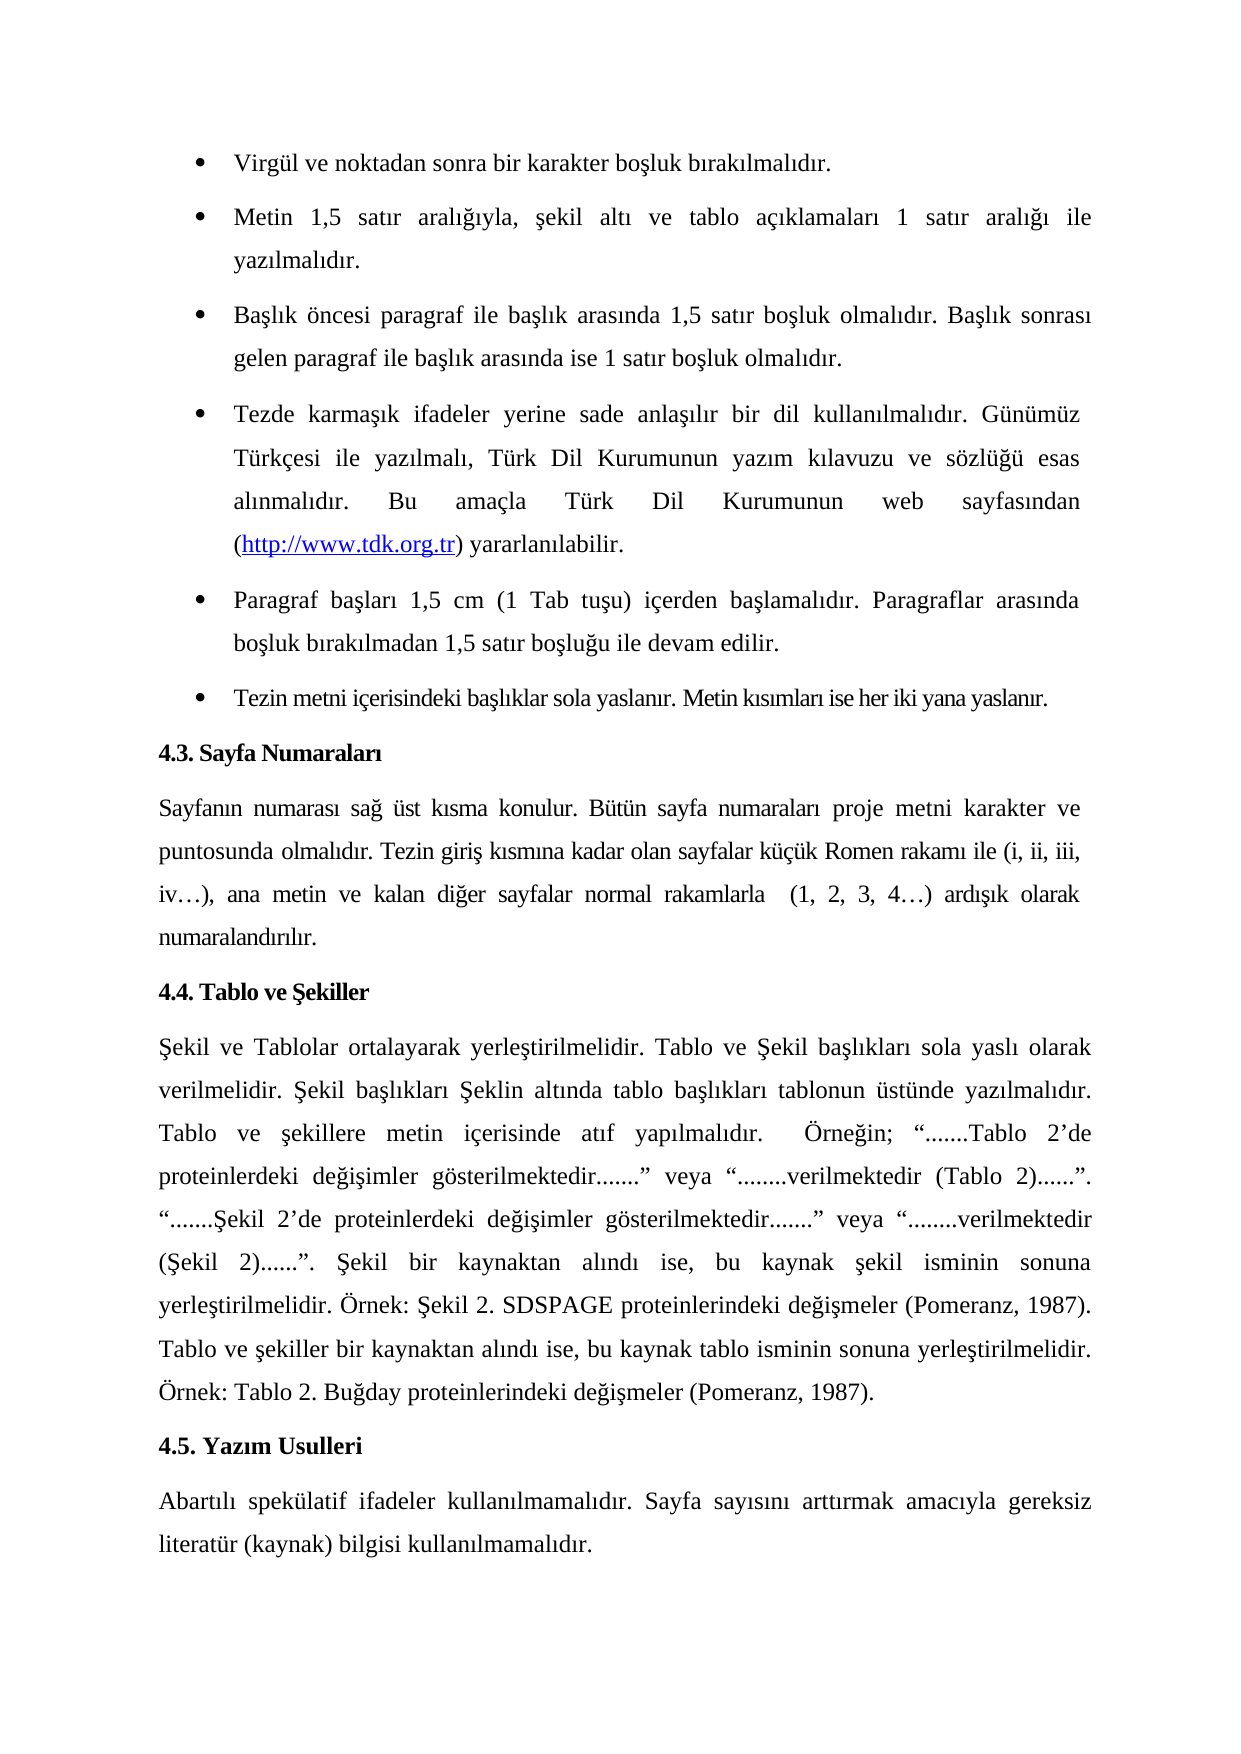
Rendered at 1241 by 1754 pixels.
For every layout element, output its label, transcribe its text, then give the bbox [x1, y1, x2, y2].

text Şekil ve Tablolar ortalayarak yerleştirilmelidir. Tablo ve Şekil başlıkları sola yaslı olarak verilmelidir. Şekil başlıkları Şeklin altında tablo başlıkları tablonun üstünde yazılmalıdır. Tablo ve şekillere metin içerisinde atıf yapılmalıdır. Örneğin; “.......Tablo 2’de proteinlerdeki değişimler gösterilmektedir.......” veya “........verilmektedir (Tablo 2)......”. “.......Şekil 2’de proteinlerdeki değişimler gösterilmektedir.......” veya “........verilmektedir (Şekil 2)......”. Şekil bir kaynaktan alındı ise, bu kaynak şekil isminin sonuna yerleştirilmelidir. Örnek: Şekil 2. SDSPAGE proteinlerindeki değişmeler (Pomeranz, 1987). Tablo ve şekiller bir kaynaktan alındı ise, bu kaynak tablo isminin sonuna yerleştirilmelidir. Örnek: Tablo 2. Buğday proteinlerindeki değişmeler (Pomeranz, 1987). [158, 1032, 1092, 1406]
list Virgül ve noktadan sonra bir karakter boşluk bırakılmalıdır. [196, 148, 1092, 176]
text 4.5. Yazım Usulleri [158, 1431, 1092, 1460]
list Tezin metni içerisindeki başlıklar sola yaslanır. Metin kısımları ise her iki yana yaslanır. [196, 683, 1081, 712]
text 4.4. Tablo ve Şekiller [158, 977, 1081, 1006]
text Sayfanın numarası sağ üst kısma konulur. Bütün sayfa numaraları proje metni karakter ve puntosunda olmalıdır. Tezin giriş kısmına kadar olan sayfalar küçük Romen rakamı ile (i, ii, iii, iv…), ana metin ve kalan diğer sayfalar normal rakamlarla (1, 2, 3, 4…) ardışık olarak numaralandırılır. [158, 793, 1081, 951]
list Başlık öncesi paragraf ile başlık arasında 1,5 satır boşluk olmalıdır. Başlık sonrası gelen paragraf ile başlık arasında ise 1 satır boşluk olmalıdır. [196, 300, 1092, 372]
list Tezde karmaşık ifadeler yerine sade anlaşılır bir dil kullanılmalıdır. Günümüz Türkçesi ile yazılmalı, Türk Dil Kurumunun yazım kılavuzu ve sözlüğü esas alınmalıdır. Bu amaçla Türk Dil Kurumunun web sayfasından (http://www.tdk.org.tr) yararlanılabilir. [196, 399, 1081, 558]
list Paragraf başları 1,5 cm (1 Tab tuşu) içerden başlamalıdır. Paragraflar arasında boşluk bırakılmadan 1,5 satır boşluğu ile devam edilir. [196, 585, 1081, 657]
text Abartılı spekülatif ifadeler kullanılmamalıdır. Sayfa sayısını arttırmak amacıyla gereksiz literatür (kaynak) bilgisi kullanılmamalıdır. [158, 1486, 1092, 1558]
list Metin 1,5 satır aralığıyla, şekil altı ve tablo açıklamaları 1 satır aralığı ile yazılmalıdır. [196, 202, 1092, 274]
text 4.3. Sayfa Numaraları [158, 738, 1081, 767]
